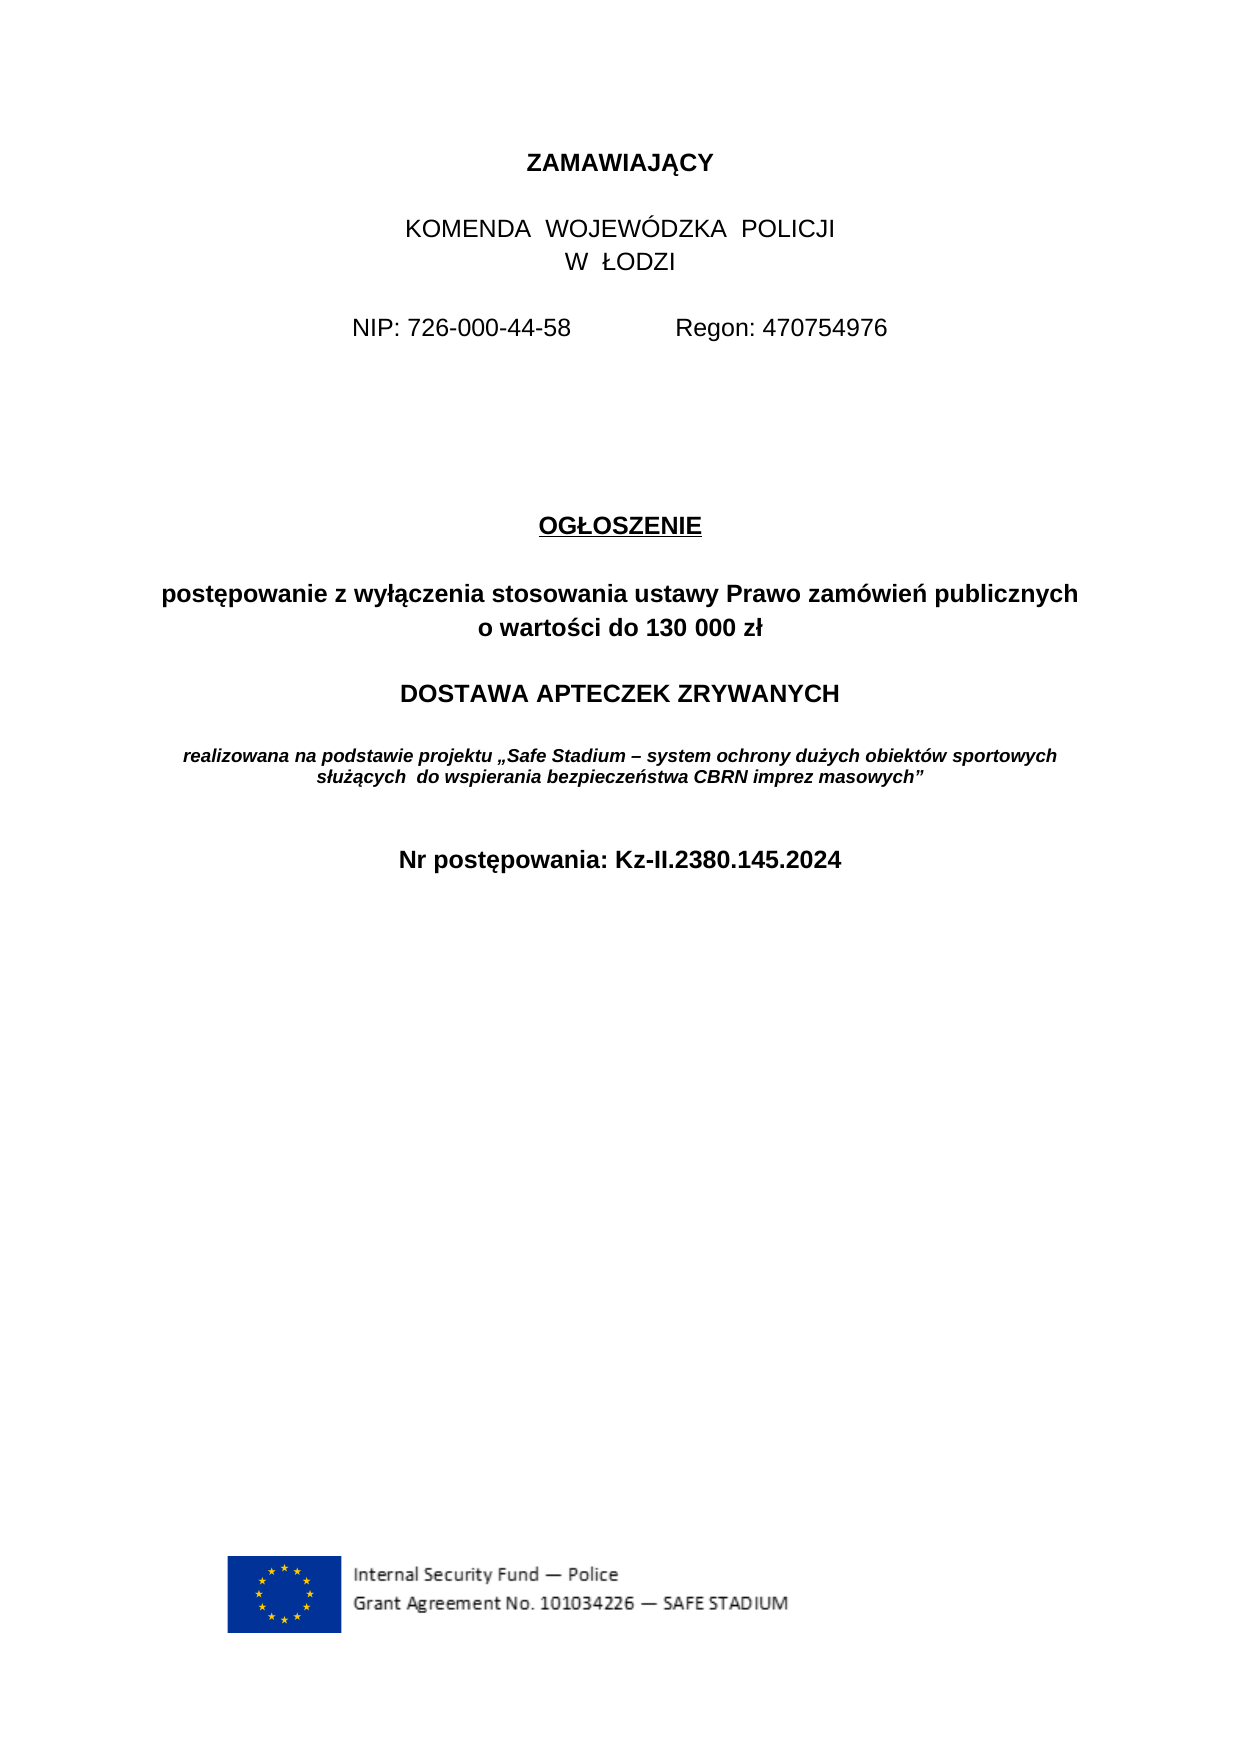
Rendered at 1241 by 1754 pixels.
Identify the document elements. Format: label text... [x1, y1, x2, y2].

text DOSTAWA APTECZEK ZRYWANYCH [148, 678, 1093, 707]
text o wartości do 130 000 zł [148, 612, 1093, 641]
text NIP: 726-000-44-58 Regon: 470754976 [148, 313, 1093, 341]
text postępowanie z wyłączenia stosowania ustawy Prawo zamówień publicznych [148, 579, 1093, 608]
text W ŁODZI [148, 247, 1093, 275]
text realizowana na podstawie projektu „Safe Stadium – system ochrony dużych obiektów sportowych służących do wspierania bezpieczeństwa CBRN imprez masowych” [148, 744, 1093, 788]
text OGŁOSZENIE [148, 511, 1093, 542]
picture [227, 1554, 903, 1633]
text Nr postępowania: Kz-II.2380.145.2024 [148, 846, 1093, 874]
text KOMENDA WOJEWÓDZKA POLICJI [148, 214, 1093, 242]
text ZAMAWIAJĄCY [148, 148, 1093, 176]
